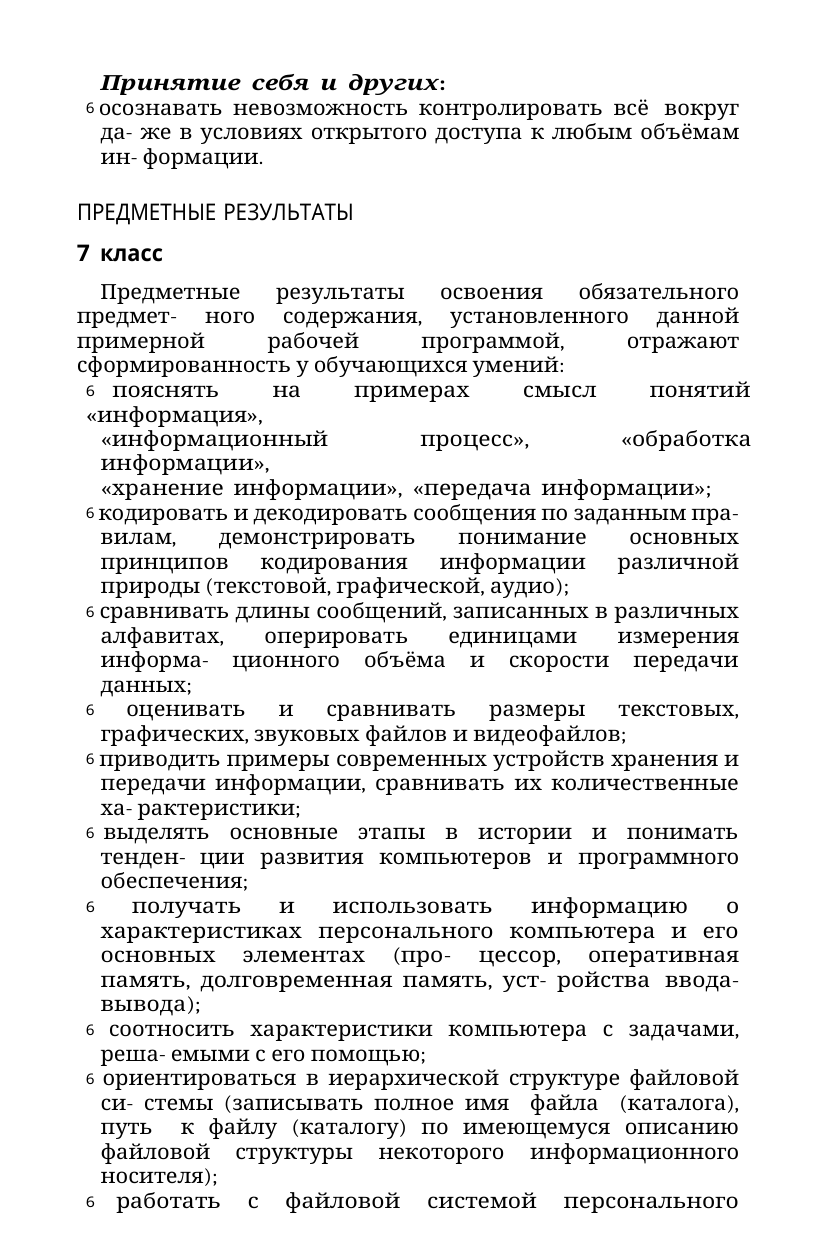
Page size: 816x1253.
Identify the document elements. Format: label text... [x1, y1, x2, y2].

text «информационный процесс», «обработка информации», [100, 428, 751, 476]
text 6 осознавать невозможность контролировать всё вокруг да- же в условиях открытого доступа к любым объёмам ин- формации. [86, 96, 739, 169]
text 6 ориентироваться в иерархической структуре файловой си- стемы (записывать полное имя файла (каталога), путь к файлу (каталогу) по имеющемуся описанию файловой структуры некоторого информационного носителя); [86, 1067, 739, 1189]
subtitle ПРЕДМЕТНЫЕ РЕЗУЛЬТАТЫ [77, 196, 751, 227]
text 6 соотносить характеристики компьютера с задачами, реша- емыми с его помощью; [86, 1018, 739, 1066]
text 6 выделять основные этапы в истории и понимать тенден- ции развития компьютеров и программного обеспечения; [86, 821, 739, 894]
text 6 пояснять на примерах смысл понятий «информация», [86, 379, 751, 427]
text 6 сравнивать длины сообщений, записанных в различных алфавитах, оперировать единицами измерения информа- ционного объёма и скорости передачи данных; [86, 600, 739, 697]
subtitle Принятие себя и других: [100, 72, 751, 96]
text 6 кодировать и декодировать сообщения по заданным пра- вилам, демонстрировать понимание основных принципов кодирования информации различной природы (текстовой, графической, аудио); [86, 501, 739, 599]
text «хранение информации», «передача информации»; [100, 477, 751, 501]
text Предметные результаты освоения обязательного предмет- ного содержания, установленного данной примерной рабочей программой, отражают сформированность у обучающихся умений: [77, 280, 739, 378]
text 6 оценивать и сравнивать размеры текстовых, графических, звуковых файлов и видеофайлов; [86, 698, 739, 747]
text 6 получать и использовать информацию о характеристиках персонального компьютера и его основных элементах (про- цессор, оперативная память, долговременная память, уст- ройства ввода-вывода); [86, 895, 739, 1017]
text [86, 1190, 739, 1214]
subtitle класс [77, 237, 751, 268]
text 6 приводить примеры современных устройств хранения и передачи информации, сравнивать их количественные ха- рактеристики; [86, 747, 739, 820]
